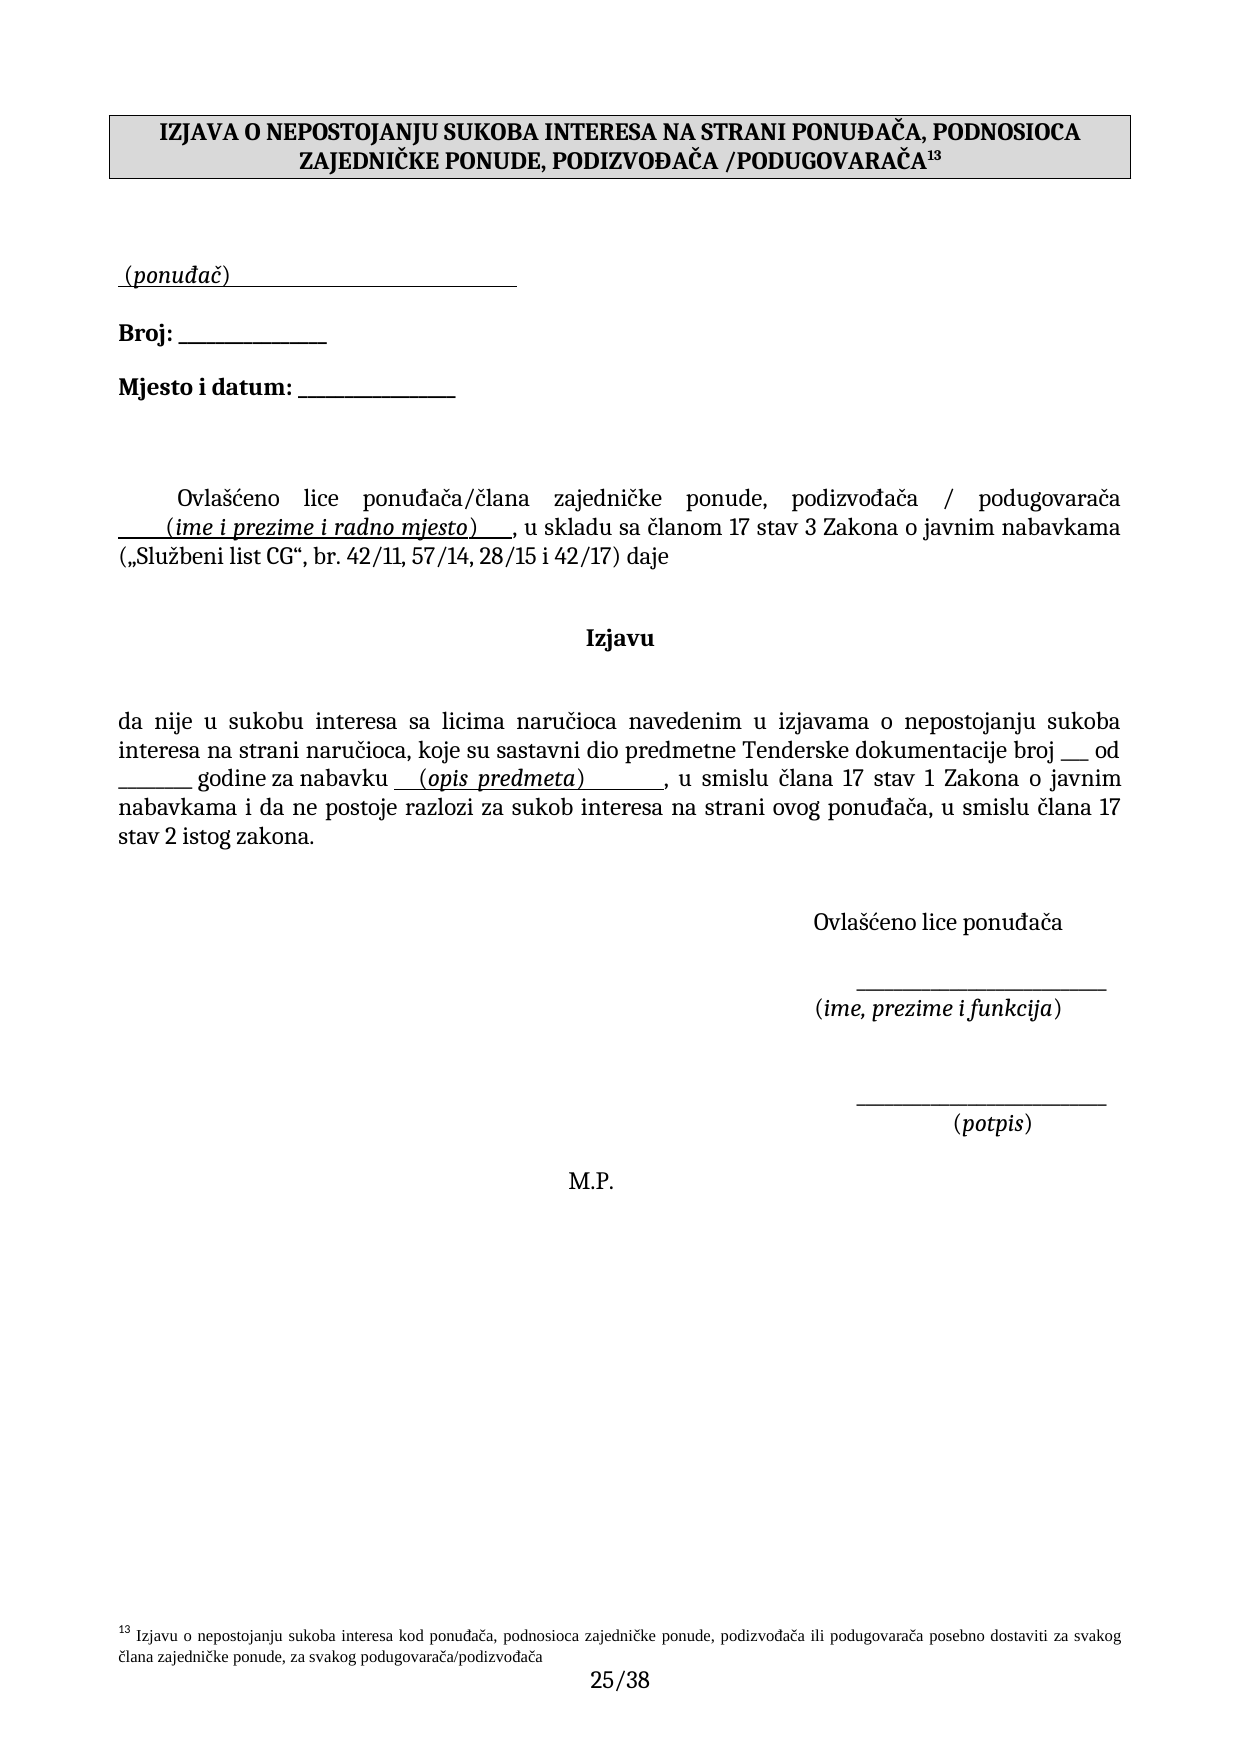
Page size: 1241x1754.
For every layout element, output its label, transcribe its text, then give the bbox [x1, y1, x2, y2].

text (ime, prezime i funkcija) [118, 994, 1062, 1023]
text ___________________________ [118, 1081, 1107, 1109]
text Izjavu [118, 624, 1122, 653]
text da nije u sukobu interesa sa licima naručioca navedenim u izjavama o nepostojanju sukoba interesa na strani naručioca, koje su sastavni dio predmetne Tenderske dokumentacije broj ___ od ________ godine za nabavku (opis predmeta) , u smislu člana 17 stav 1 Zakona o javnim nabavkama i da ne postoje razlozi za sukob interesa na strani ovog ponuđača, u smislu člana 17 stav 2 istog zakona. [118, 707, 1122, 851]
text Ovlašćeno lice ponuđača [118, 908, 1063, 937]
subtitle IZJAVA O NEPOSTOJANJU SUKOBA INTERESA NA STRANI PONUĐAČA, PODNOSIOCA ZAJEDNIČKE PONUDE, PODIZVOĐAČA /PODUGOVARAČA [110, 116, 1130, 178]
text (ponuđač) [118, 261, 1122, 290]
text (potpis) [118, 1109, 1033, 1138]
text Broj: ________________ [118, 319, 1122, 348]
text Ovlašćeno lice ponuđača/člana zajedničke ponude, podizvođača / podugovarača (ime i prezime i radno mjesto) , u skladu sa članom 17 stav 3 Zakona o javnim nabavkama („Službeni list CG“, br. 42/11, 57/14, 28/15 i 42/17) daje [118, 484, 1122, 570]
text ___________________________ [118, 966, 1107, 994]
text Mjesto i datum: _________________ [118, 373, 1122, 402]
text M.P. [118, 1167, 1122, 1196]
